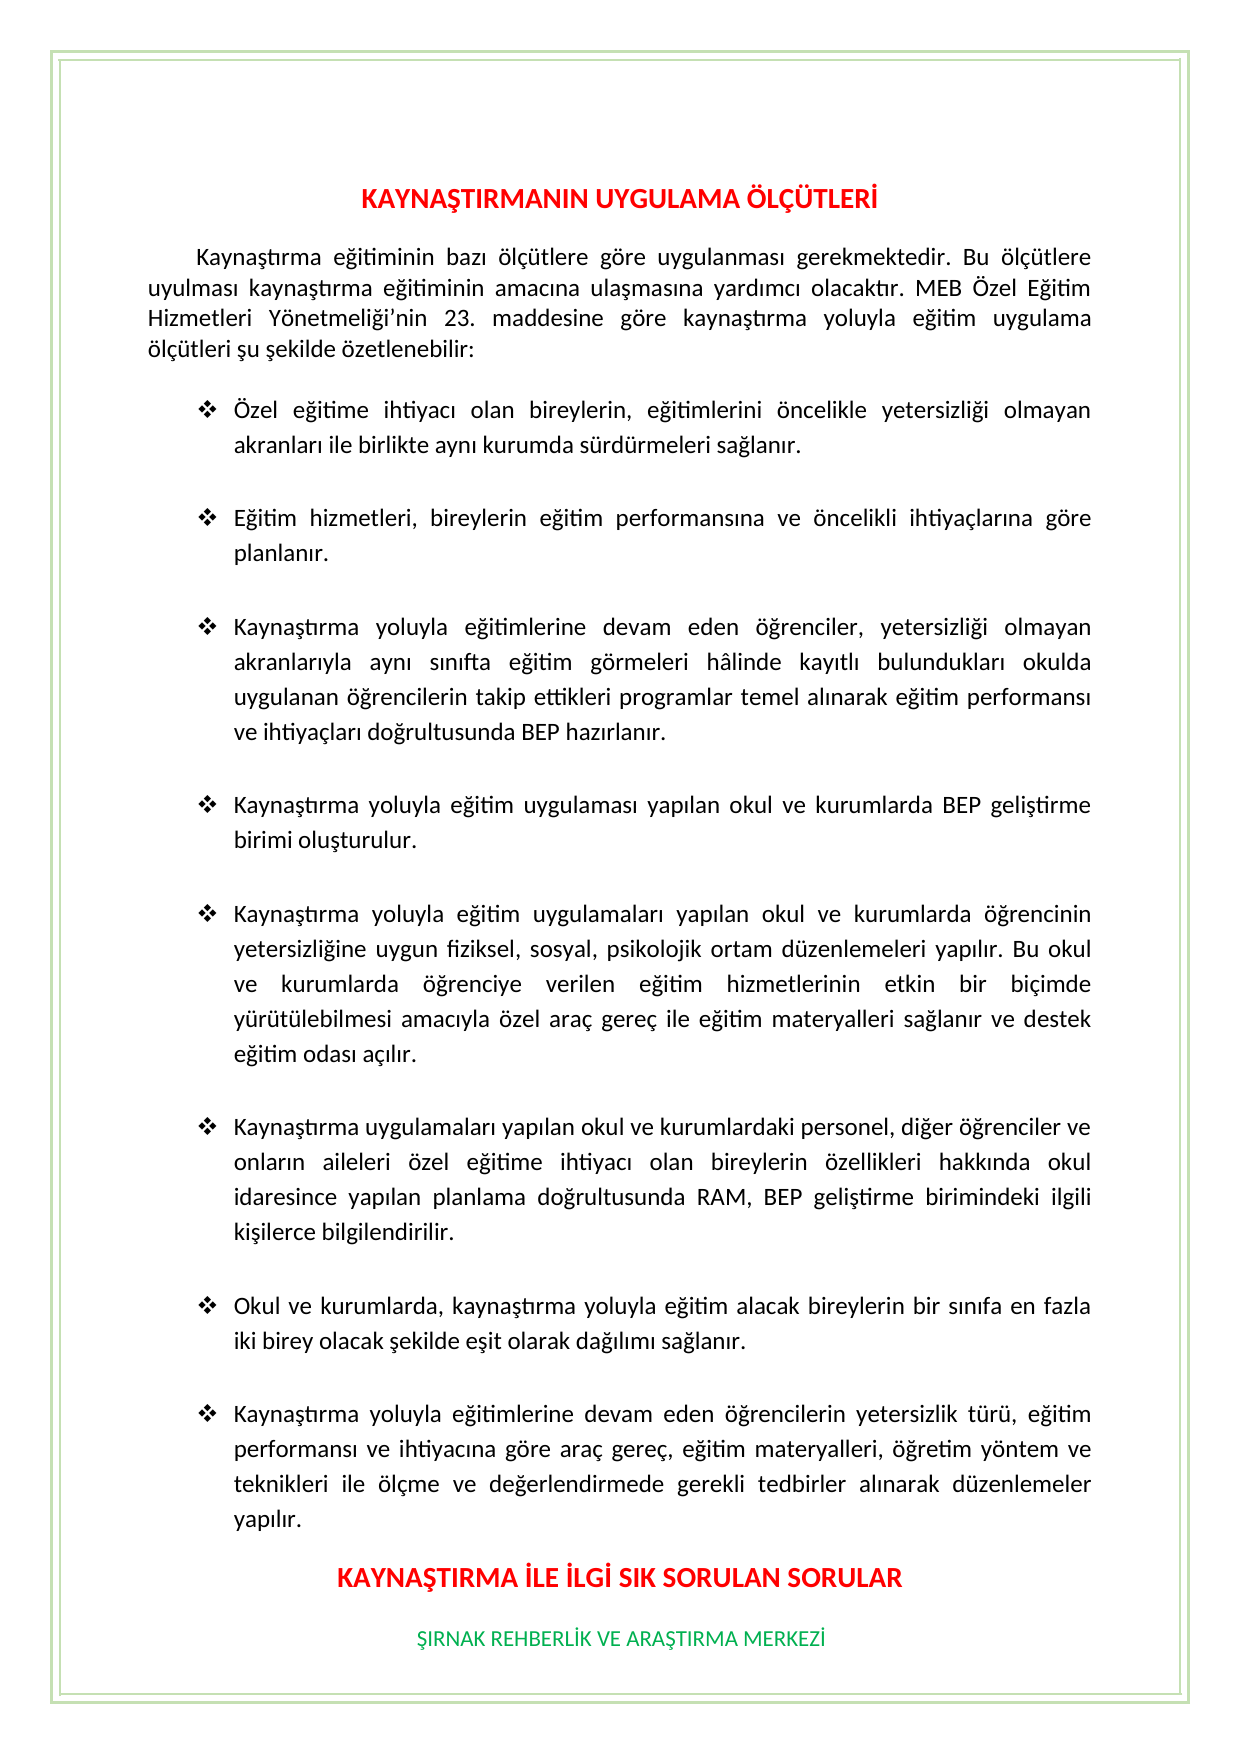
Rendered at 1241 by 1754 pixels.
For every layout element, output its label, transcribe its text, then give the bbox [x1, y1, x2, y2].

text KAYNAŞTIRMANIN UYGULAMA ÖLÇÜTLERİ [148, 180, 1093, 215]
list Özel eğitime ihtiyacı olan bireylerin, eğitimlerini öncelikle yetersizliği olmayan akranları ile birlikte aynı kurumda sürdürmeleri sağlanır. [196, 394, 1093, 460]
list Eğitim hizmetleri, bireylerin eğitim performansına ve öncelikli ihtiyaçlarına göre planlanır. [196, 503, 1093, 568]
text Kaynaştırma eğitiminin bazı ölçütlere göre uygulanması gerekmektedir. Bu ölçütlere uyulması kaynaştırma eğitiminin amacına ulaşmasına yardımcı olacaktır. MEB Özel Eğitim Hizmetleri Yönetmeliği’nin 23. maddesine göre kaynaştırma yoluyla eğitim uygulama ölçütleri şu şekilde özetlenebilir: [148, 242, 1093, 364]
list Kaynaştırma yoluyla eğitimlerine devam eden öğrenciler, yetersizliği olmayan akranlarıyla aynı sınıfta eğitim görmeleri hâlinde kayıtlı bulundukları okulda uygulanan öğrencilerin takip ettikleri programlar temel alınarak eğitim performansı ve ihtiyaçları doğrultusunda BEP hazırlanır. [196, 611, 1093, 747]
list Kaynaştırma yoluyla eğitim uygulamaları yapılan okul ve kurumlarda öğrencinin yetersizliğine uygun fiziksel, sosyal, psikolojik ortam düzenlemeleri yapılır. Bu okul ve kurumlarda öğrenciye verilen eğitim hizmetlerinin etkin bir biçimde yürütülebilmesi amacıyla özel araç gereç ile eğitim materyalleri sağlanır ve destek eğitim odası açılır. [196, 898, 1093, 1068]
list Okul ve kurumlarda, kaynaştırma yoluyla eğitim alacak bireylerin bir sınıfa en fazla iki birey olacak şekilde eşit olarak dağılımı sağlanır. [196, 1290, 1093, 1355]
text KAYNAŞTIRMA İLE İLGİ SIK SORULAN SORULAR [148, 1559, 1093, 1595]
list Kaynaştırma yoluyla eğitimlerine devam eden öğrencilerin yetersizlik türü, eğitim performansı ve ihtiyacına göre araç gereç, eğitim materyalleri, öğretim yöntem ve teknikleri ile ölçme ve değerlendirmede gerekli tedbirler alınarak düzenlemeler yapılır. [196, 1398, 1093, 1534]
list Kaynaştırma yoluyla eğitim uygulaması yapılan okul ve kurumlarda BEP geliştirme birimi oluşturulur. [196, 789, 1093, 855]
list Kaynaştırma uygulamaları yapılan okul ve kurumlardaki personel, diğer öğrenciler ve onların aileleri özel eğitime ihtiyacı olan bireylerin özellikleri hakkında okul idaresince yapılan planlama doğrultusunda RAM, BEP geliştirme birimindeki ilgili kişilerce bilgilendirilir. [196, 1111, 1093, 1247]
